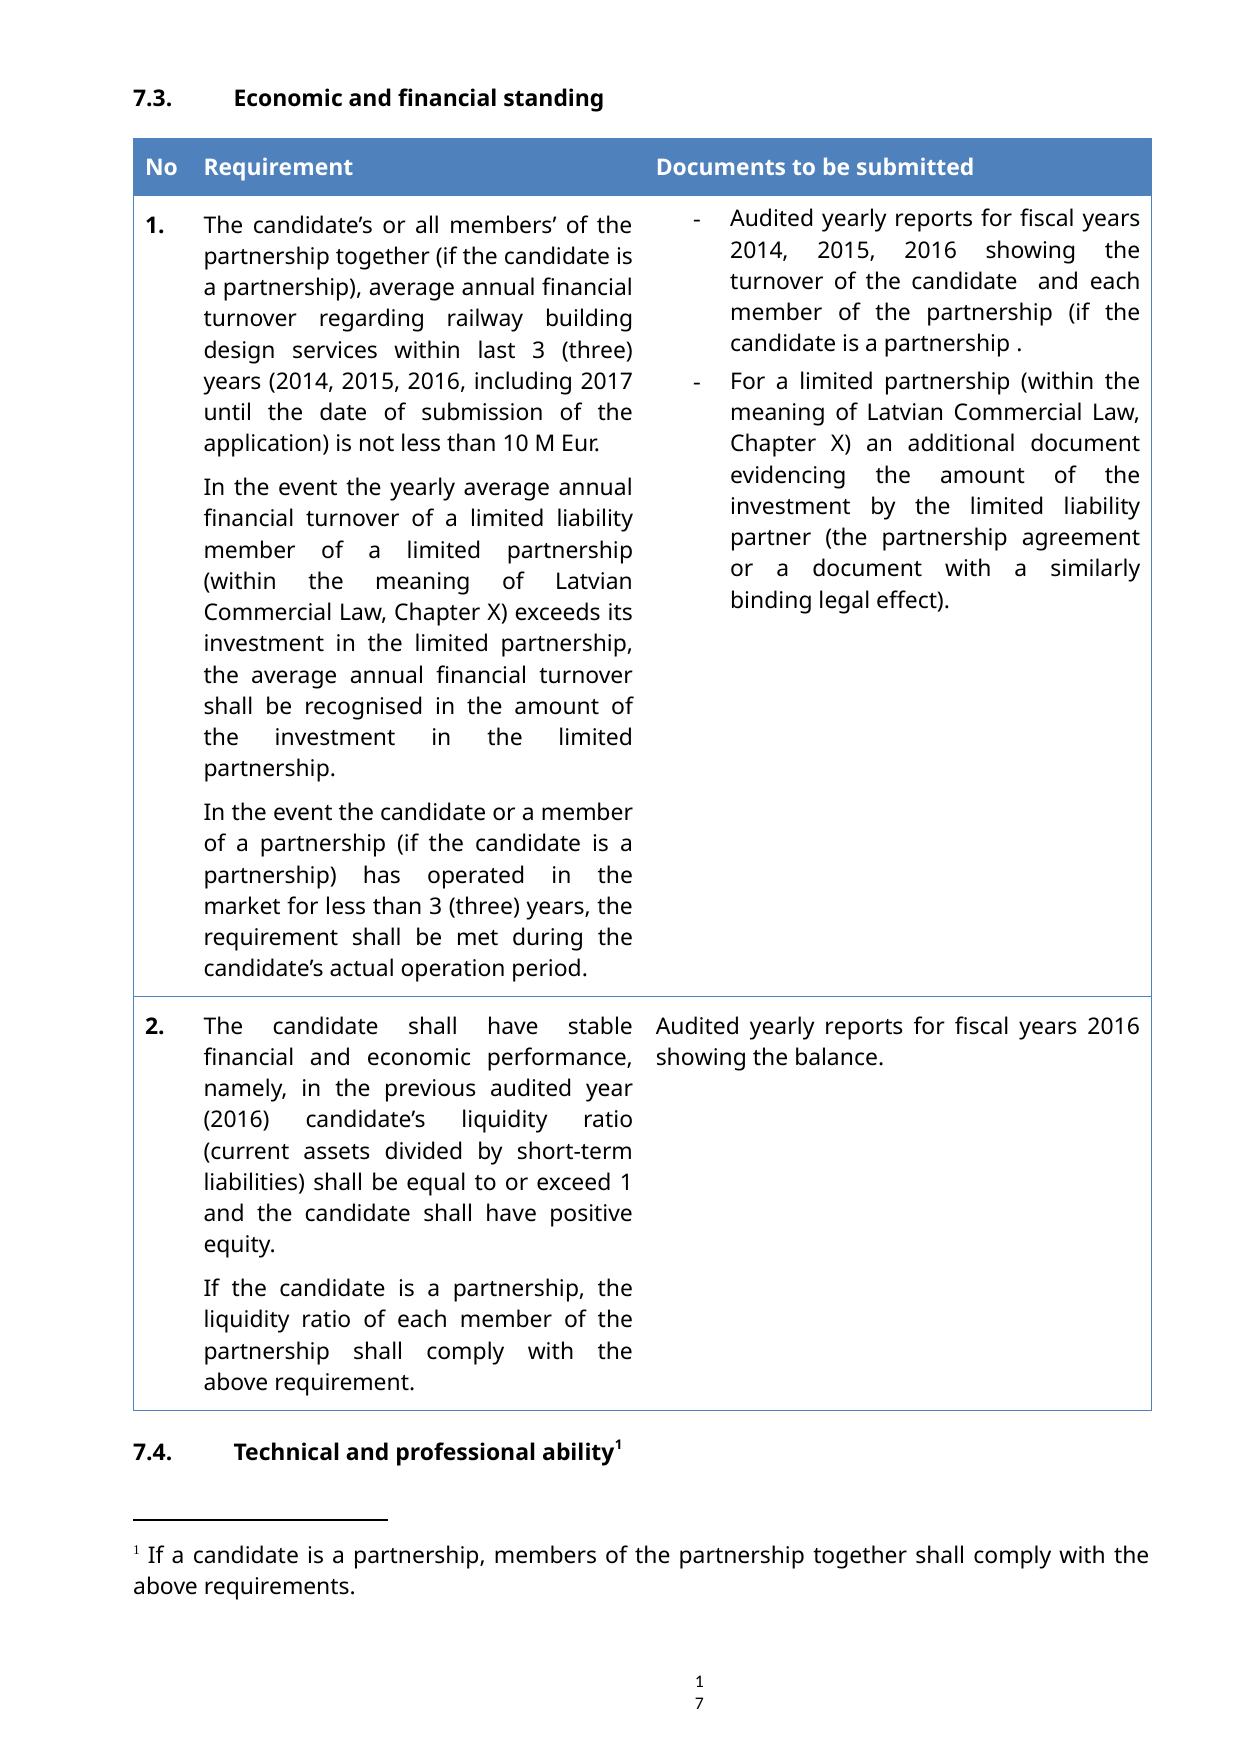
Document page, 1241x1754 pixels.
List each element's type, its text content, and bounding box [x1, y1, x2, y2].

table_header No [134, 139, 192, 195]
table_cell [134, 196, 192, 996]
table_cell The candidate shall have stable financial and economic performance, namely, in the previous audited year (2016) candidate’s liquidity ratio (current assets divided by short-term liabilities) shall be equal to or exceed 1 and the candidate shall have positive equity. If the candidate is a partnership, the liquidity ratio of each member of the partnership shall comply with the above requirement. [192, 997, 644, 1409]
table_cell Audited yearly reports for fiscal years 2016 showing the balance. [644, 997, 1151, 1409]
list Technical and professional ability [133, 1436, 1151, 1467]
table_cell Audited yearly reports for fiscal years 2014, 2015, 2016 showing the turnover of the candidate and each member of the partnership (if the candidate is a partnership . For a limited partnership (within the meaning of Latvian Commercial Law, Chapter X) an additional document evidencing the amount of the investment by the limited liability partner (the partnership agreement or a document with a similarly binding legal effect). [644, 196, 1151, 996]
table_cell [134, 997, 192, 1409]
table_cell The candidate’s or all members’ of the partnership together (if the candidate is a partnership), average annual financial turnover regarding railway building design services within last 3 (three) years (2014, 2015, 2016, including 2017 until the date of submission of the application) is not less than 10 M Eur. In the event the yearly average annual financial turnover of a limited liability member of a limited partnership (within the meaning of Latvian Commercial Law, Chapter X) exceeds its investment in the limited partnership, the average annual financial turnover shall be recognised in the amount of the investment in the limited partnership. In the event the candidate or a member of a partnership (if the candidate is a partnership) has operated in the market for less than 3 (three) years, the requirement shall be met during the candidate’s actual operation period. [192, 196, 644, 996]
list Economic and financial standing [133, 81, 1151, 113]
table_header Documents to be submitted [644, 139, 1151, 195]
table_header Requirement [192, 139, 644, 195]
